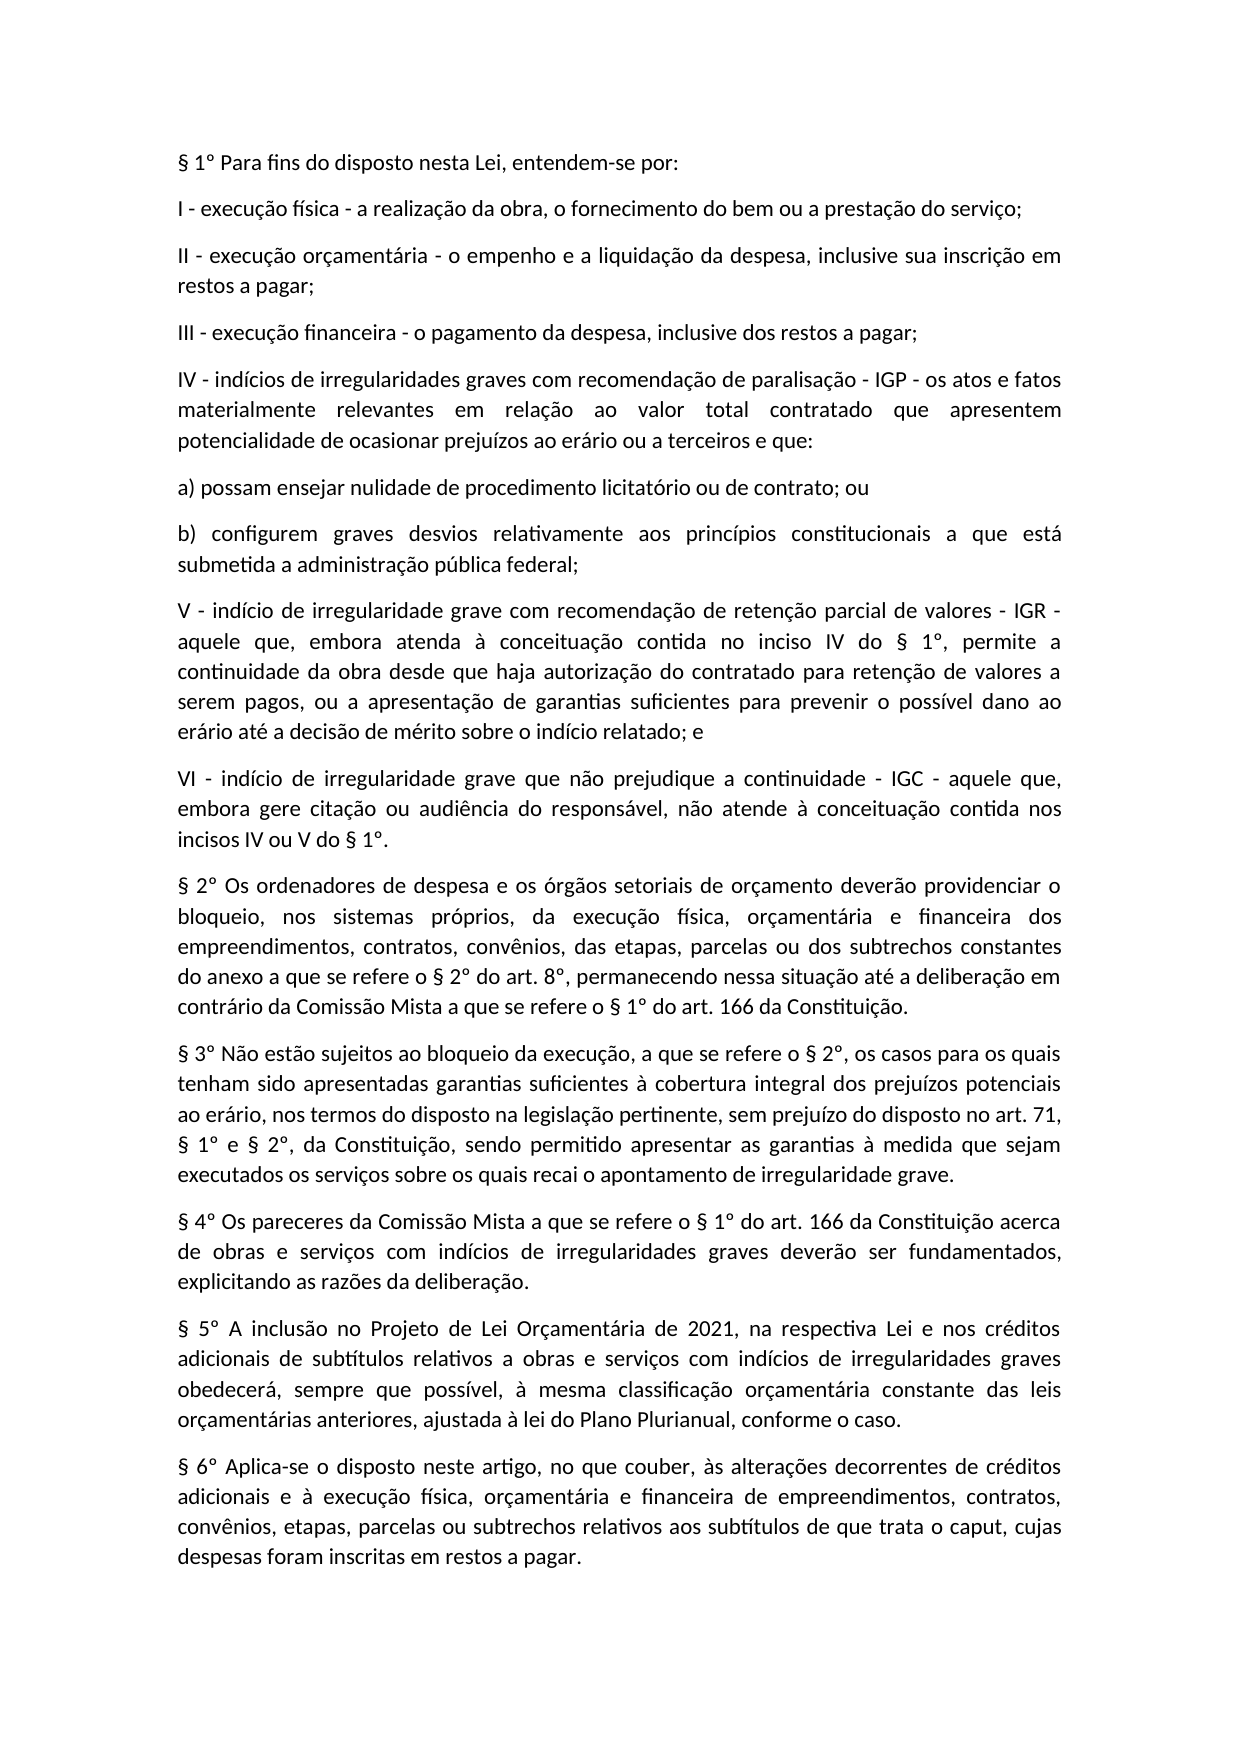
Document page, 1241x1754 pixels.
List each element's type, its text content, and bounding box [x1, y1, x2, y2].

text I - execução física - a realização da obra, o fornecimento do bem ou a prestação do serviço; [177, 194, 1063, 222]
text § 4º Os pareceres da Comissão Mista a que se refere o § 1º do art. 166 da Constituição acerca de obras e serviços com indícios de irregularidades graves deverão ser fundamentados, explicitando as razões da deliberação. [177, 1207, 1063, 1295]
text § 2º Os ordenadores de despesa e os órgãos setoriais de orçamento deverão providenciar o bloqueio, nos sistemas próprios, da execução física, orçamentária e financeira dos empreendimentos, contratos, convênios, das etapas, parcelas ou dos subtrechos constantes do anexo a que se refere o § 2º do art. 8º, permanecendo nessa situação até a deliberação em contrário da Comissão Mista a que se refere o § 1º do art. 166 da Constituição. [177, 872, 1063, 1020]
text b) configurem graves desvios relativamente aos princípios constitucionais a que está submetida a administração pública federal; [177, 519, 1063, 578]
text § 3º Não estão sujeitos ao bloqueio da execução, a que se refere o § 2º, os casos para os quais tenham sido apresentadas garantias suficientes à cobertura integral dos prejuízos potenciais ao erário, nos termos do disposto na legislação pertinente, sem prejuízo do disposto no art. 71, § 1º e § 2º, da Constituição, sendo permitido apresentar as garantias à medida que sejam executados os serviços sobre os quais recai o apontamento de irregularidade grave. [177, 1039, 1063, 1188]
text V - indício de irregularidade grave com recomendação de retenção parcial de valores - IGR - aquele que, embora atenda à conceituação contida no inciso IV do § 1º, permite a continuidade da obra desde que haja autorização do contratado para retenção de valores a serem pagos, ou a apresentação de garantias suficientes para prevenir o possível dano ao erário até a decisão de mérito sobre o indício relatado; e [177, 597, 1063, 745]
text § 6º Aplica-se o disposto neste artigo, no que couber, às alterações decorrentes de créditos adicionais e à execução física, orçamentária e financeira de empreendimentos, contratos, convênios, etapas, parcelas ou subtrechos relativos aos subtítulos de que trata o caput, cujas despesas foram inscritas em restos a pagar. [177, 1452, 1063, 1570]
text § 1º Para fins do disposto nesta Lei, entendem-se por: [177, 148, 1063, 176]
text IV - indícios de irregularidades graves com recomendação de paralisação - IGP - os atos e fatos materialmente relevantes em relação ao valor total contratado que apresentem potencialidade de ocasionar prejuízos ao erário ou a terceiros e que: [177, 365, 1063, 454]
text II - execução orçamentária - o empenho e a liquidação da despesa, inclusive sua inscrição em restos a pagar; [177, 241, 1063, 299]
text § 5º A inclusão no Projeto de Lei Orçamentária de 2021, na respectiva Lei e nos créditos adicionais de subtítulos relativos a obras e serviços com indícios de irregularidades graves obedecerá, sempre que possível, à mesma classificação orçamentária constante das leis orçamentárias anteriores, ajustada à lei do Plano Plurianual, conforme o caso. [177, 1314, 1063, 1433]
text VI - indício de irregularidade grave que não prejudique a continuidade - IGC - aquele que, embora gere citação ou audiência do responsável, não atende à conceituação contida nos incisos IV ou V do § 1º. [177, 764, 1063, 853]
text III - execução financeira - o pagamento da despesa, inclusive dos restos a pagar; [177, 318, 1063, 346]
text a) possam ensejar nulidade de procedimento licitatório ou de contrato; ou [177, 473, 1063, 501]
